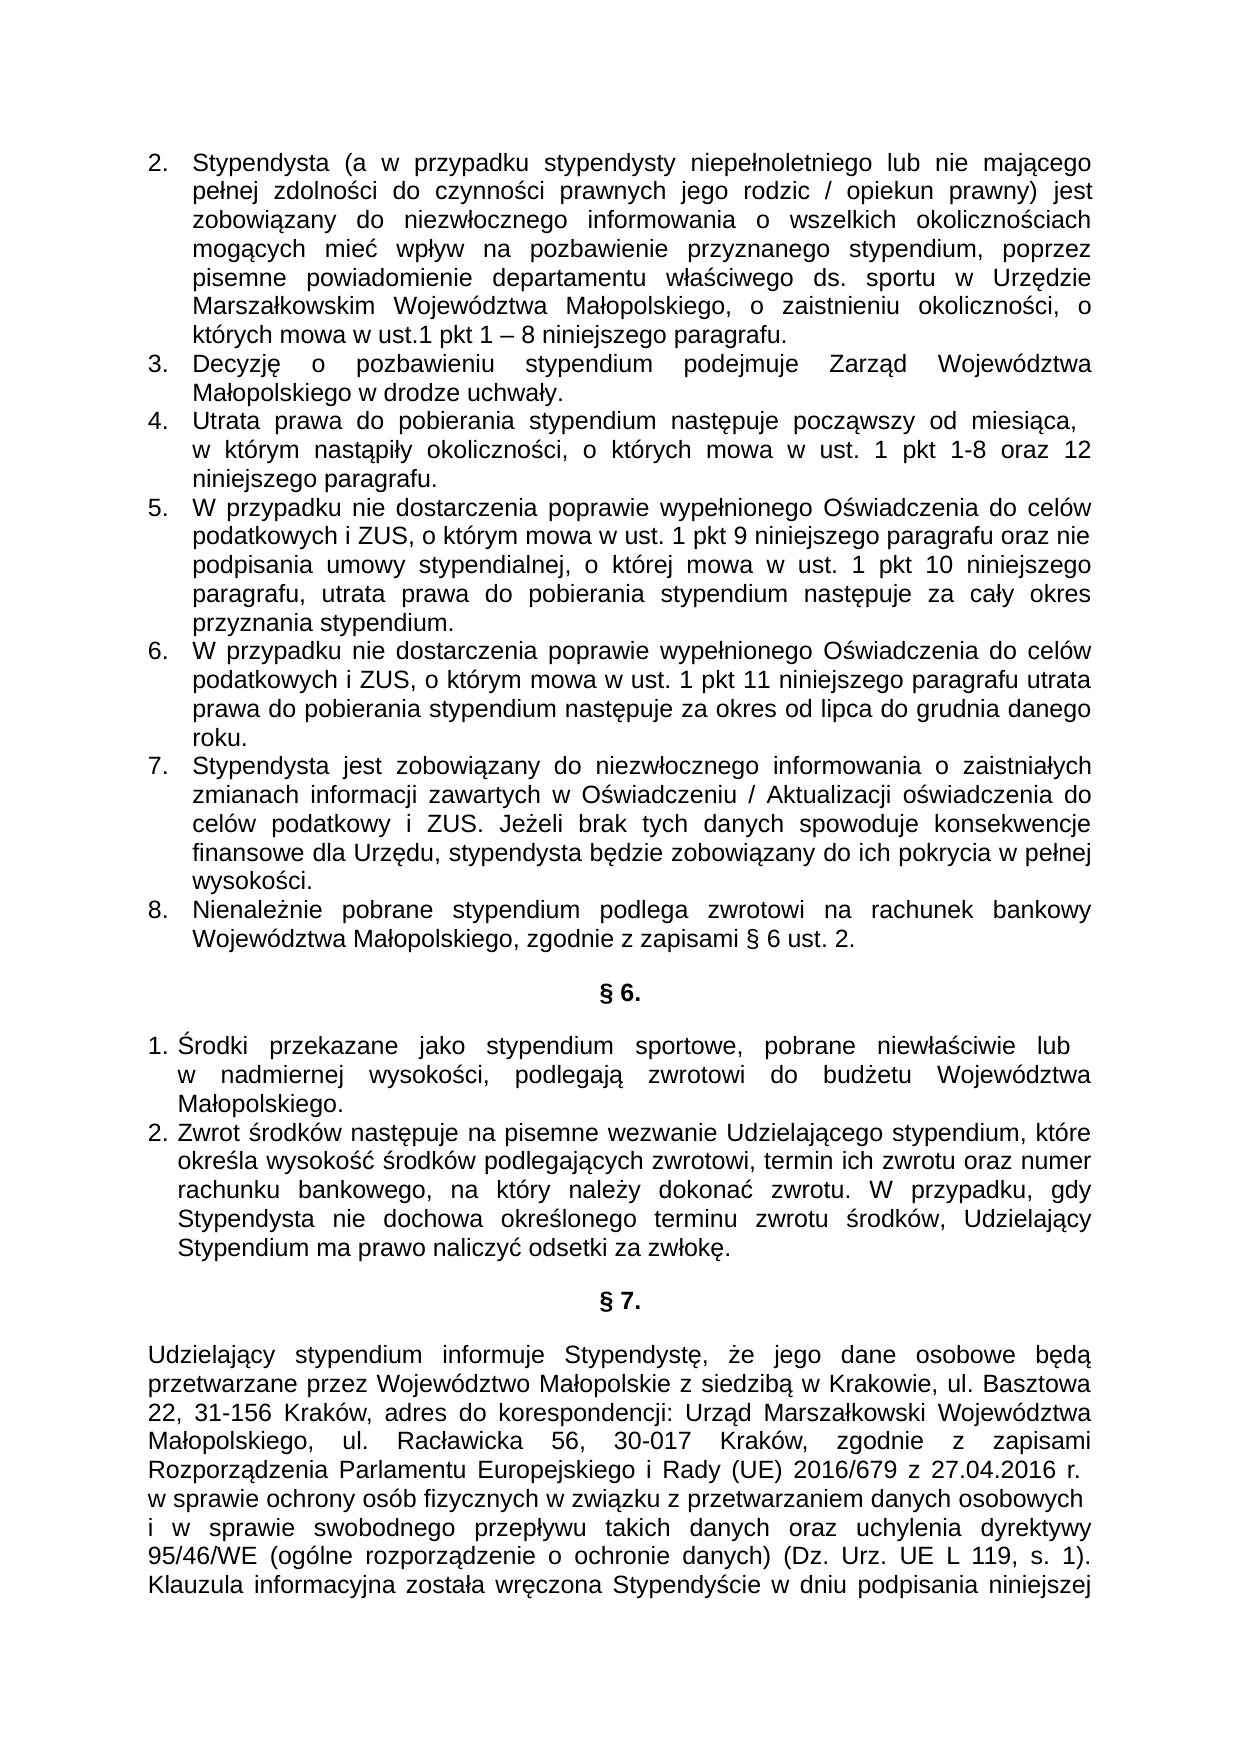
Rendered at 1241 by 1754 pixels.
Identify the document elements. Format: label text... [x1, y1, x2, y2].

list Utrata prawa do pobierania stypendium następuje począwszy od miesiąca, w którym nastąpiły okoliczności, o których mowa w ust. 1 pkt 1-8 oraz 12 niniejszego paragrafu. [148, 406, 1093, 493]
list Środki przekazane jako stypendium sportowe, pobrane niewłaściwie lub w nadmiernej wysokości, podlegają zwrotowi do budżetu Województwa Małopolskiego. [148, 1031, 1093, 1118]
list Stypendysta jest zobowiązany do niezwłocznego informowania o zaistniałych zmianach informacji zawartych w Oświadczeniu / Aktualizacji oświadczenia do celów podatkowy i ZUS. Jeżeli brak tych danych spowoduje konsekwencje finansowe dla Urzędu, stypendysta będzie zobowiązany do ich pokrycia w pełnej wysokości. [148, 751, 1093, 895]
list Stypendysta (a w przypadku stypendysty niepełnoletniego lub nie mającego pełnej zdolności do czynności prawnych jego rodzic / opiekun prawny) jest zobowiązany do niezwłocznego informowania o wszelkich okolicznościach mogących mieć wpływ na pozbawienie przyznanego stypendium, poprzez pisemne powiadomienie departamentu właściwego ds. sportu w Urzędzie Marszałkowskim Województwa Małopolskiego, o zaistnieniu okoliczności, o których mowa w ust.1 pkt 1 – 8 niniejszego paragrafu. [148, 148, 1093, 349]
list W przypadku nie dostarczenia poprawie wypełnionego Oświadczenia do celów podatkowych i ZUS, o którym mowa w ust. 1 pkt 9 niniejszego paragrafu oraz nie podpisania umowy stypendialnej, o której mowa w ust. 1 pkt 10 niniejszego paragrafu, utrata prawa do pobierania stypendium następuje za cały okres przyznania stypendium. [148, 493, 1093, 636]
list Zwrot środków następuje na pisemne wezwanie Udzielającego stypendium, które określa wysokość środków podlegających zwrotowi, termin ich zwrotu oraz numer rachunku bankowego, na który należy dokonać zwrotu. W przypadku, gdy Stypendysta nie dochowa określonego terminu zwrotu środków, Udzielający Stypendium ma prawo naliczyć odsetki za zwłokę. [148, 1118, 1093, 1261]
list W przypadku nie dostarczenia poprawie wypełnionego Oświadczenia do celów podatkowych i ZUS, o którym mowa w ust. 1 pkt 11 niniejszego paragrafu utrata prawa do pobierania stypendium następuje za okres od lipca do grudnia danego roku. [148, 636, 1093, 751]
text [148, 1340, 1093, 1599]
subtitle § 6. [148, 978, 1093, 1006]
list Nienależnie pobrane stypendium podlega zwrotowi na rachunek bankowy Województwa Małopolskiego, zgodnie z zapisami § 6 ust. 2. [148, 895, 1093, 953]
subtitle § 7. [148, 1286, 1093, 1315]
list Decyzję o pozbawieniu stypendium podejmuje Zarząd Województwa Małopolskiego w drodze uchwały. [148, 349, 1093, 406]
